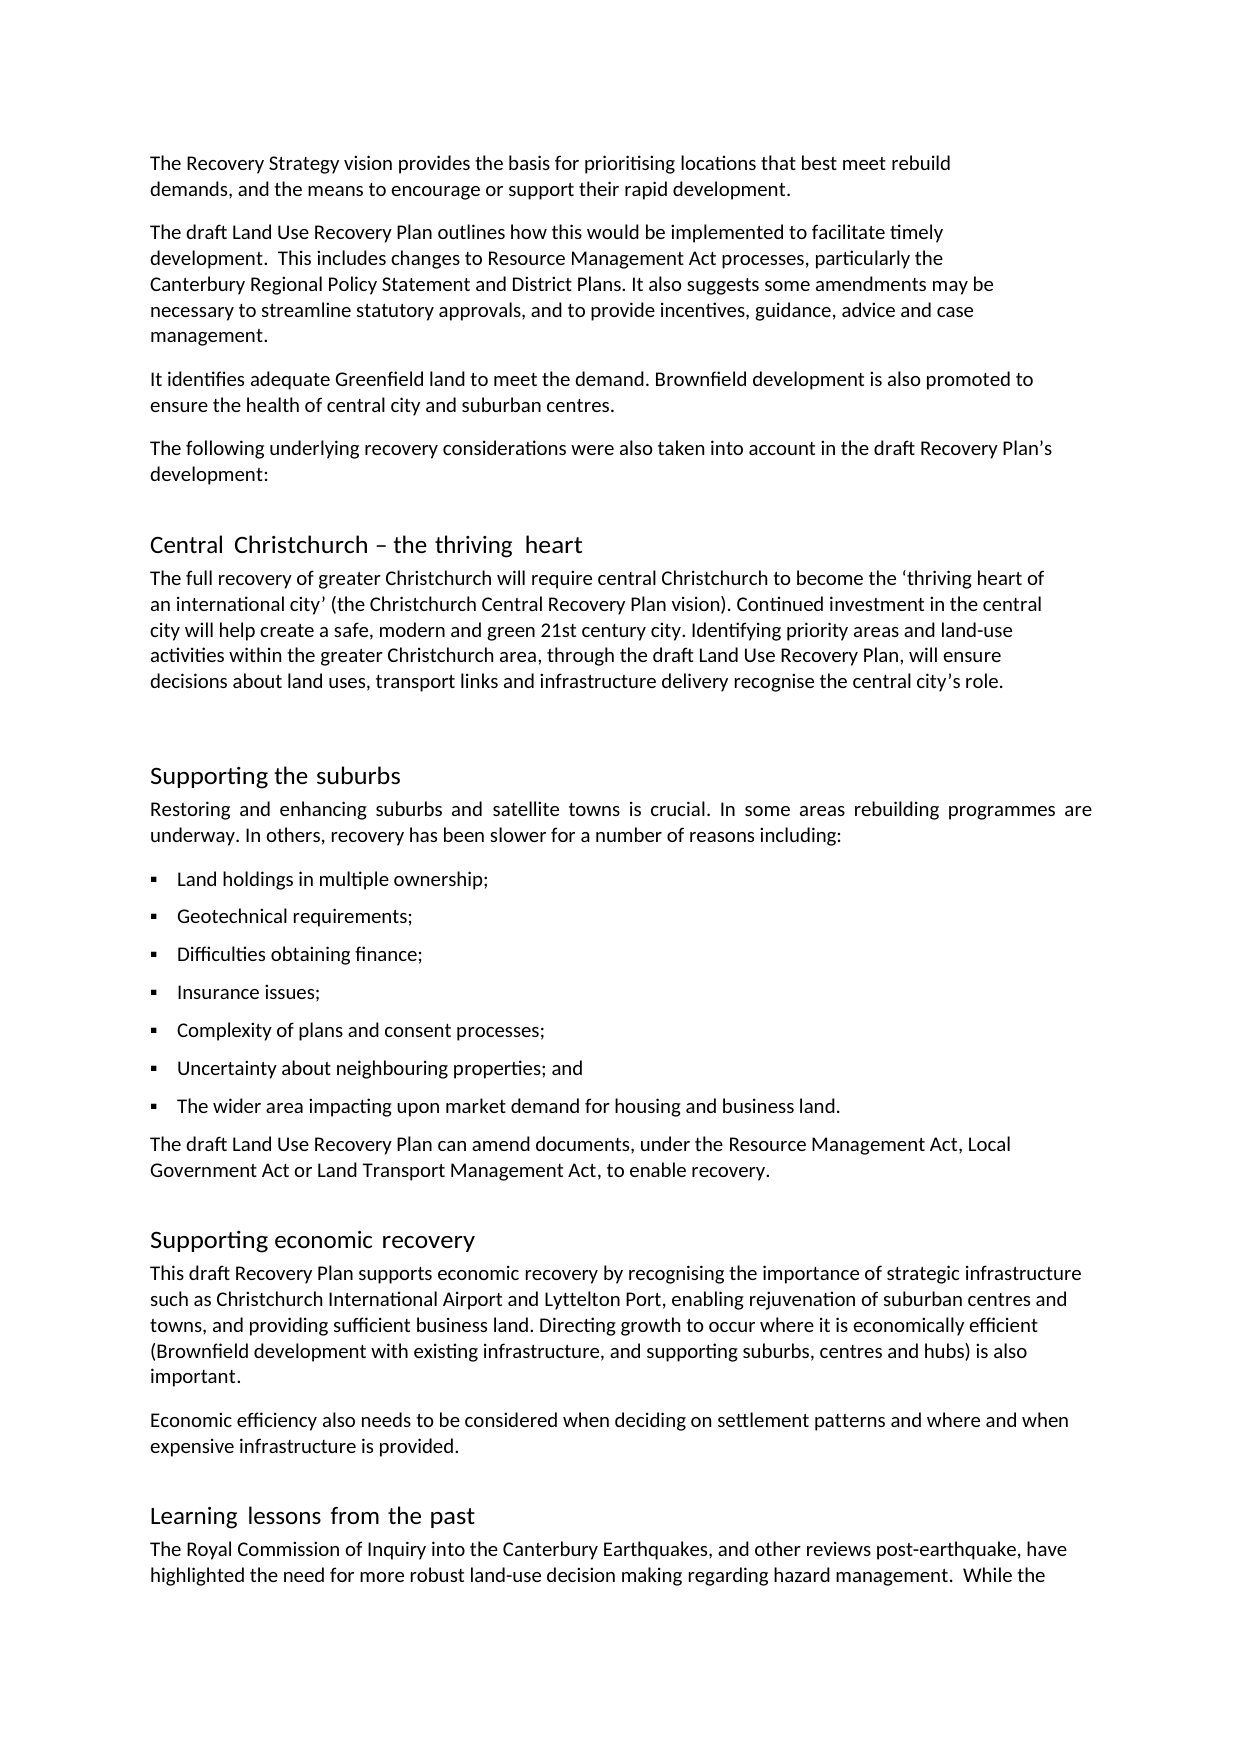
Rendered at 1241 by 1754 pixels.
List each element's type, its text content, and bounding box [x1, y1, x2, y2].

text It identifies adequate Greenfield land to meet the demand. Brownfield development is also promoted to ensure the health of central city and suburban centres. [150, 366, 1052, 417]
text Supporting the suburbs [150, 760, 1092, 791]
text ▪ Land holdings in multiple ownership; [150, 866, 1092, 891]
text Learning lessons from the past [150, 1500, 1092, 1531]
text ▪ Uncertainty about neighbouring properties; and [150, 1055, 1092, 1081]
text The draft Land Use Recovery Plan can amend documents, under the Resource Management Act, Local Government Act or Land Transport Management Act, to enable recovery. [150, 1131, 1092, 1182]
text Restoring and enhancing suburbs and satellite towns is crucial. In some areas rebuilding programmes are underway. In others, recovery has been slower for a number of reasons including: [150, 796, 1092, 848]
text Supporting economic recovery [150, 1224, 1092, 1254]
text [150, 1537, 1092, 1588]
text This draft Recovery Plan supports economic recovery by recognising the importance of strategic infrastructure such as Christchurch International Airport and Lyttelton Port, enabling rejuvenation of suburban centres and towns, and providing sufficient business land. Directing growth to occur where it is economically efficient (Brownfield development with existing infrastructure, and supporting suburbs, centres and hubs) is also important. [150, 1260, 1092, 1389]
text ▪ Difficulties obtaining finance; [150, 942, 1092, 967]
text ▪ Insurance issues; [150, 979, 1092, 1005]
text The draft Land Use Recovery Plan outlines how this would be implemented to facilitate timely development. This includes changes to Resource Management Act processes, particularly the Canterbury Regional Policy Statement and District Plans. It also suggests some amendments may be necessary to streamline statutory approvals, and to provide incentives, guidance, advice and case management. [150, 219, 1032, 348]
text ▪ Geotechnical requirements; [150, 904, 1092, 929]
text ▪ The wider area impacting upon market demand for housing and business land. [150, 1093, 1092, 1119]
text The full recovery of greater Christchurch will require central Christchurch to become the ‘thriving heart of an international city’ (the Christchurch Central Recovery Plan vision). Continued investment in the central city will help create a safe, modern and green 21st century city. Identifying priority areas and land-use activities within the greater Christchurch area, through the draft Land Use Recovery Plan, will ensure decisions about land uses, transport links and infrastructure delivery recognise the central city’s role. [150, 565, 1053, 694]
text Economic efficiency also needs to be considered when deciding on settlement patterns and where and when expensive infrastructure is provided. [150, 1407, 1092, 1458]
text The following underlying recovery considerations were also taken into account in the draft Recovery Plan’s development: [150, 436, 1055, 487]
text The Recovery Strategy vision provides the basis for prioritising locations that best meet rebuild demands, and the means to encourage or support their rapid development. [150, 150, 1028, 201]
text Central Christchurch – the thriving heart [150, 529, 1092, 559]
text ▪ Complexity of plans and consent processes; [150, 1017, 1092, 1043]
